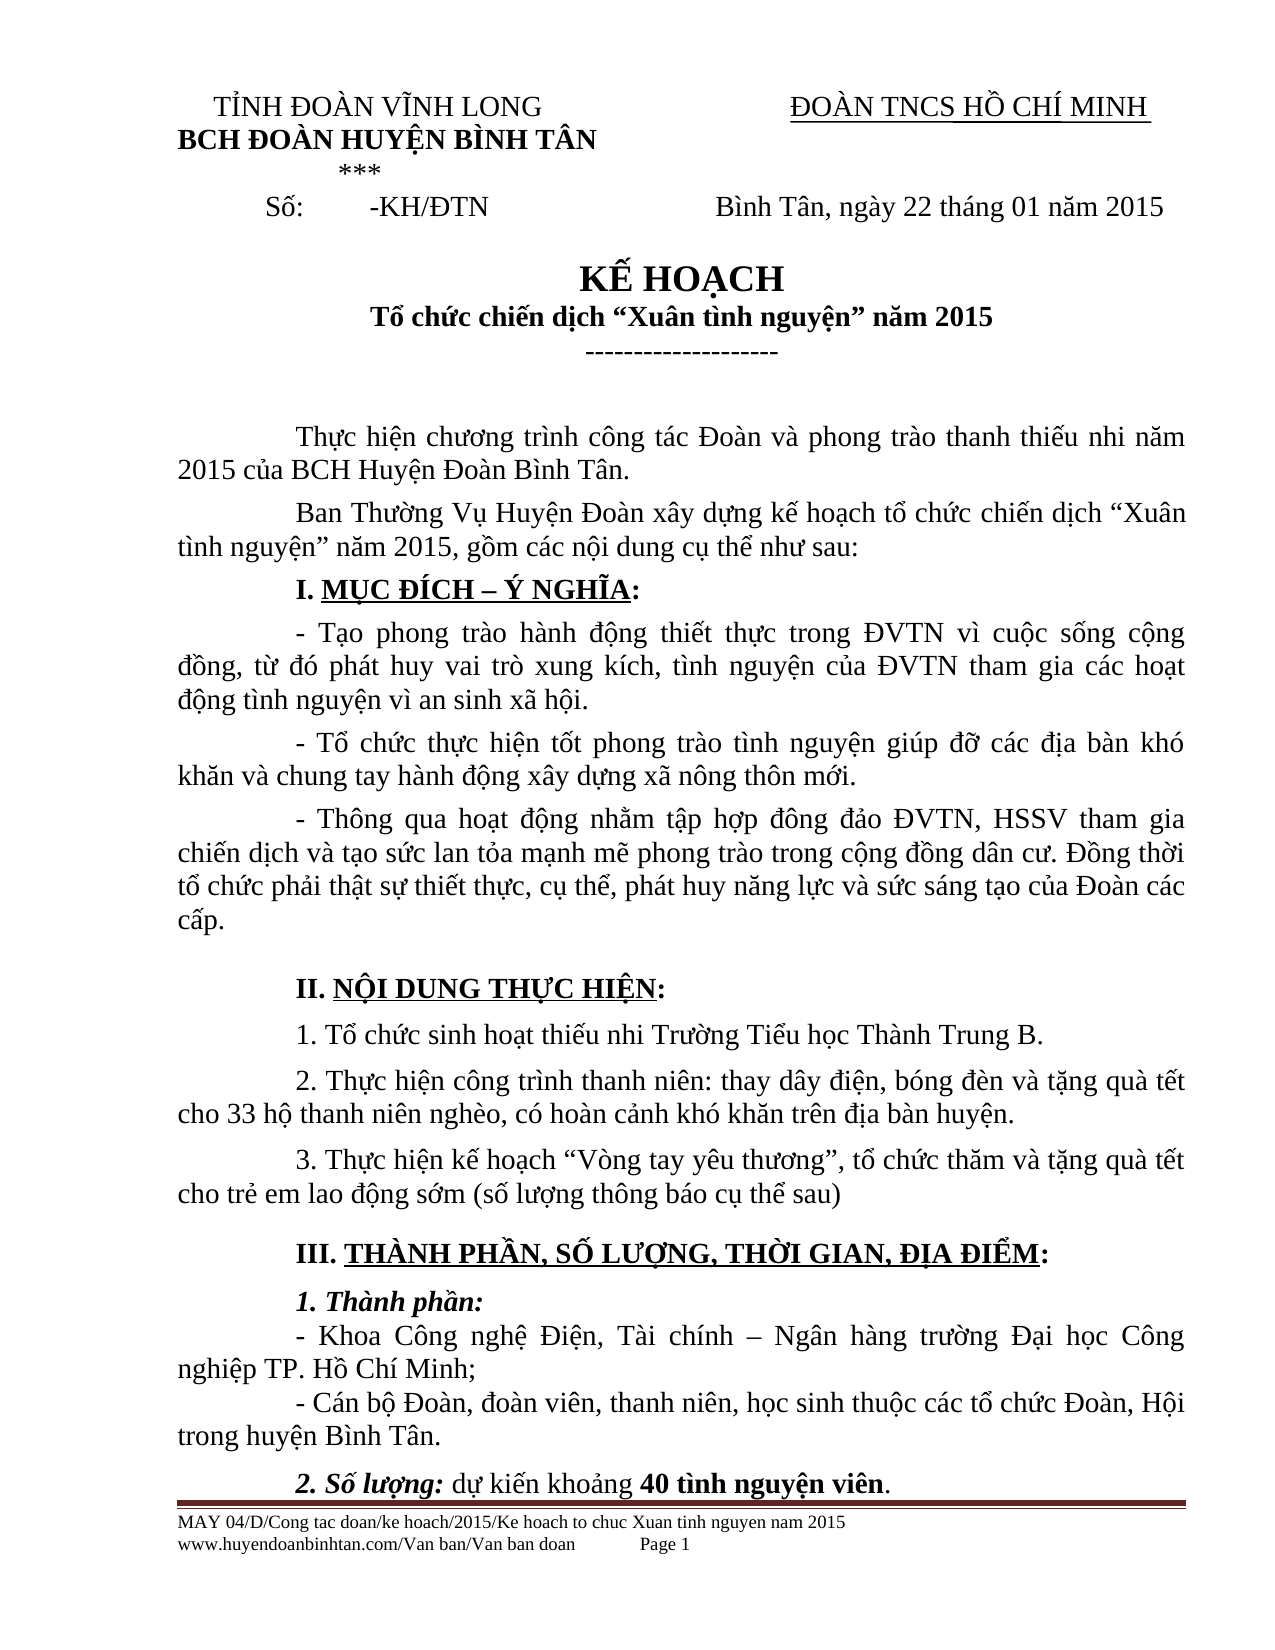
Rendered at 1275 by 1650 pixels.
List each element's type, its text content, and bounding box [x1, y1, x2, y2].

text - Khoa Công nghệ Điện, Tài chính – Ngân hàng trường Đại học Công nghiệp TP. Hồ Chí Minh; [177, 1318, 1186, 1385]
text III. THÀNH PHẦN, SỐ LƯỢNG, THỜI GIAN, ĐỊA ĐIỂM: [177, 1236, 1186, 1270]
text Tổ chức chiến dịch “Xuân tình nguyện” năm 2015 [177, 299, 1186, 333]
text Thực hiện chương trình công tác Đoàn và phong trào thanh thiếu nhi năm 2015 của BCH Huyện Đoàn Bình Tân. [177, 419, 1186, 486]
text -------------------- [177, 333, 1186, 367]
text II. NỘI DUNG THỰC HIỆN: [177, 971, 1186, 1004]
text - Thông qua hoạt động nhằm tập hợp đông đảo ĐVTN, HSSV tham gia chiến dịch và tạo sức lan tỏa mạnh mẽ phong trào trong cộng đồng dân cư. Đồng thời tổ chức phải thật sự thiết thực, cụ thể, phát huy năng lực và sức sáng tạo của Đoàn các cấp. [177, 801, 1186, 935]
text 2. Số lượng: dự kiến khoảng 40 tình nguyện viên. [177, 1466, 1186, 1500]
text 2. Thực hiện công trình thanh niên: thay dây điện, bóng đèn và tặng quà tết cho 33 hộ thanh niên nghèo, có hoàn cảnh khó khăn trên địa bàn huyện. [177, 1063, 1186, 1130]
text KẾ HOẠCH [177, 256, 1186, 299]
text 1. Tổ chức sinh hoạt thiếu nhi Trường Tiểu học Thành Trung B. [177, 1017, 1186, 1050]
text - Tổ chức thực hiện tốt phong trào tình nguyện giúp đỡ các địa bàn khó khăn và chung tay hành động xây dựng xã nông thôn mới. [177, 725, 1186, 792]
text - Tạo phong trào hành động thiết thực trong ĐVTN vì cuộc sống cộng đồng, từ đó phát huy vai trò xung kích, tình nguyện của ĐVTN tham gia các hoạt động tình nguyện vì an sinh xã hội. [177, 615, 1186, 715]
text I. MỤC ĐÍCH – Ý NGHĨA: [177, 572, 1186, 605]
text - Cán bộ Đoàn, đoàn viên, thanh niên, học sinh thuộc các tổ chức Đoàn, Hội trong huyện Bình Tân. [177, 1385, 1186, 1452]
text Ban Thường Vụ Huyện Đoàn xây dựng kế hoạch tổ chức chiến dịch “Xuân tình nguyện” năm 2015, gồm các nội dung cụ thể như sau: [177, 495, 1186, 562]
text 3. Thực hiện kế hoạch “Vòng tay yêu thương”, tổ chức thăm và tặng quà tết cho trẻ em lao động sớm (số lượng thông báo cụ thể sau) [177, 1142, 1186, 1209]
text Số: -KH/ĐTN Bình Tân, ngày 22 tháng 01 năm 2015 [177, 189, 1186, 223]
subtitle TỈNH ĐOÀN VĨNH LONG ĐOÀN TNCS HỒ CHÍ MINH [177, 89, 1186, 122]
text *** [177, 156, 1186, 189]
text BCH ĐOÀN HUYỆN BÌNH TÂN [177, 122, 1186, 156]
text 1. Thành phần: [177, 1284, 1186, 1318]
